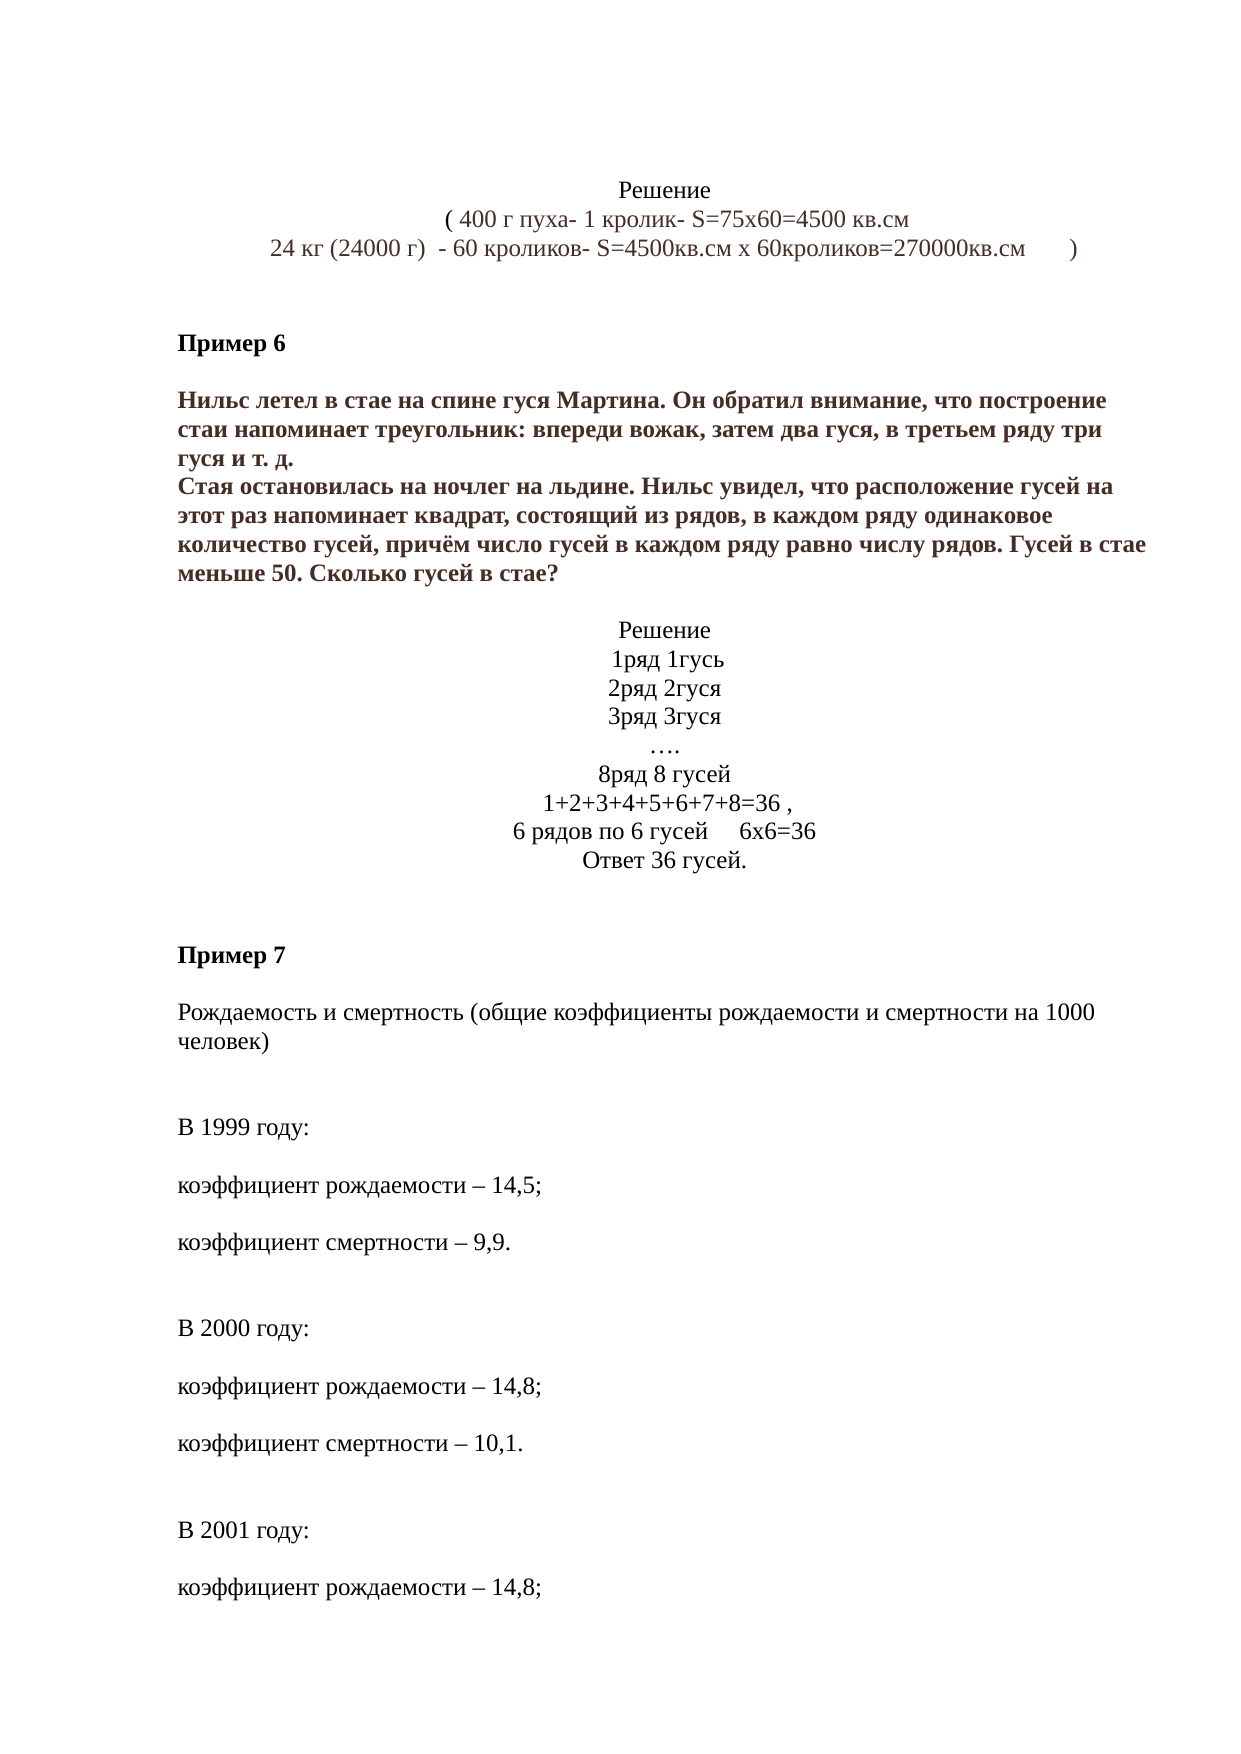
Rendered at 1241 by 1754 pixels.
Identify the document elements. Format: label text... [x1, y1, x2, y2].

text Ответ 36 гусей. [177, 845, 1152, 874]
text Пример 6 [177, 328, 1152, 356]
text 24 кг (24000 г) - 60 кроликов- S=4500кв.см х 60кроликов=270000кв.см ) [177, 233, 1152, 262]
text Решение [177, 615, 1152, 644]
text …. [177, 730, 1152, 759]
text 3ряд 3гуся [177, 701, 1152, 730]
text 1+2+3+4+5+6+7+8=36 , [177, 788, 1152, 816]
text Пример 7 [177, 940, 1152, 968]
text 1ряд 1гусь [177, 644, 1152, 673]
text 2ряд 2гуся [177, 673, 1152, 701]
text Решение [177, 176, 1152, 204]
text 8ряд 8 гусей [177, 759, 1152, 788]
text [177, 997, 1152, 1630]
text ( 400 г пуха- 1 кролик- S=75х60=4500 кв.см [177, 204, 1152, 233]
text 6 рядов по 6 гусей 6х6=36 [177, 816, 1152, 845]
text Нильс летел в стае на спине гуся Мартина. Он обратил внимание, что построение стаи напоминает треугольник: впереди вожак, затем два гуся, в третьем ряду три гуся и т. д. Стая остановилась на ночлег на льдине. Нильс увидел, что расположение гусей на этот раз напоминает квадрат, состоящий из рядов, в каждом ряду одинаковое количество гусей, причём число гусей в каждом ряду равно числу рядов. Гусей в стае меньше 50. Сколько гусей в стае? [177, 385, 1152, 586]
